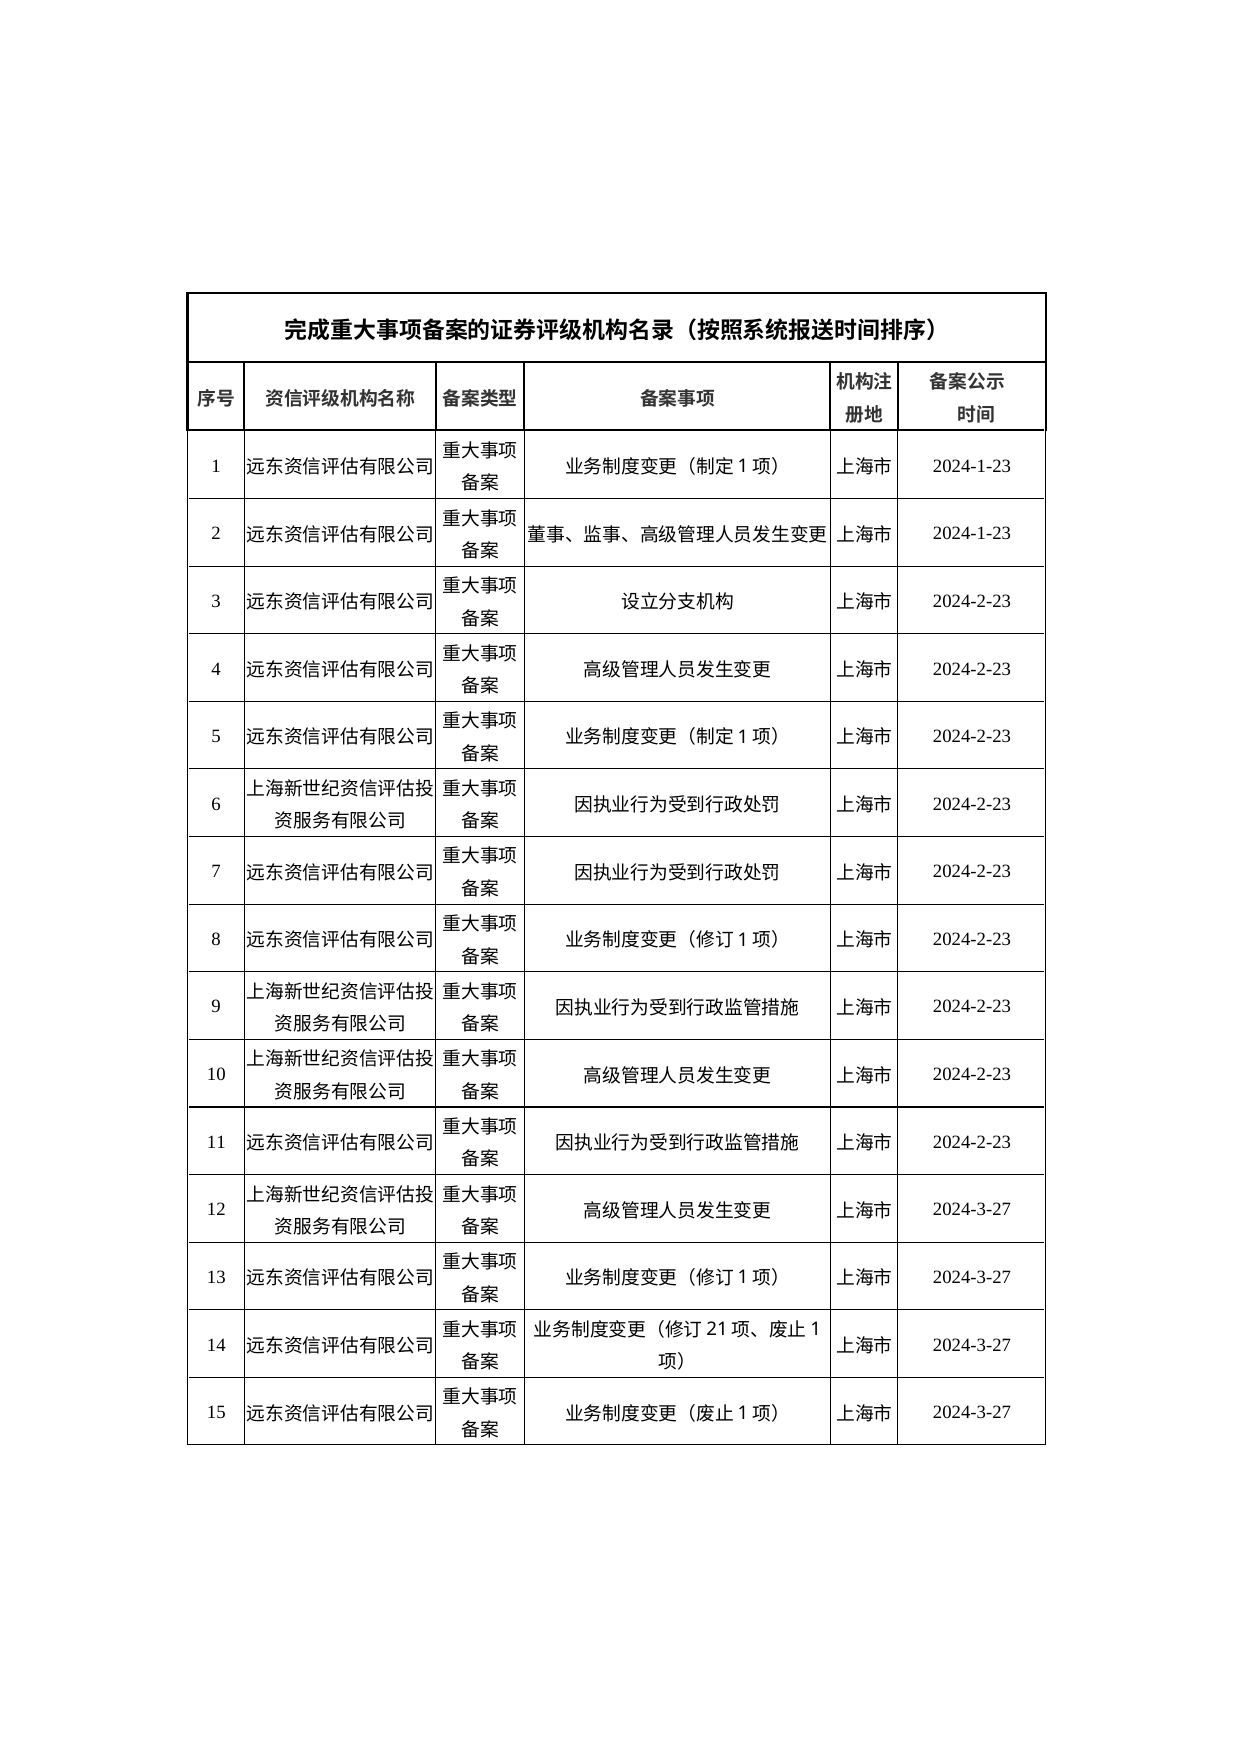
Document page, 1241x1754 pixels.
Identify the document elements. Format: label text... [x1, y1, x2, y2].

table_cell 备案事项 [525, 363, 829, 429]
table_cell 重大事项备案 [436, 1243, 524, 1309]
table_cell 上海市 [831, 702, 897, 768]
table_cell 上海市 [831, 567, 897, 633]
table_cell 上海市 [831, 1175, 897, 1242]
table_cell 上海市 [831, 1108, 897, 1174]
table_cell 业务制度变更（修订1项） [525, 905, 830, 971]
table_header 完成重大事项备案的证券评级机构名录（按照系统报送时间排序） [189, 294, 1045, 361]
table_cell 14 [188, 1309, 244, 1377]
table_cell 上海市 [831, 972, 897, 1039]
table_cell 2024-2-23 [898, 836, 1045, 903]
table_cell 远东资信评估有限公司 [245, 567, 435, 633]
table_cell 2024-1-23 [898, 429, 1045, 498]
table_cell 远东资信评估有限公司 [245, 1108, 435, 1174]
table_cell 1 [188, 431, 244, 498]
table_cell 重大事项备案 [436, 1378, 524, 1444]
table_cell 2024-2-23 [898, 768, 1045, 836]
table_cell 5 [188, 701, 244, 768]
table_cell 重大事项备案 [436, 499, 524, 566]
table_cell 因执业行为受到行政监管措施 [525, 972, 830, 1039]
table_cell 业务制度变更（废止1项） [525, 1378, 830, 1444]
table_cell 上海市 [831, 431, 897, 498]
table_cell 因执业行为受到行政处罚 [525, 769, 830, 836]
table_cell 上海市 [831, 1378, 897, 1444]
table_cell 机构注册地 [831, 363, 897, 429]
table_cell 因执业行为受到行政处罚 [525, 837, 830, 903]
table_cell 2 [188, 498, 244, 566]
table_cell 2024-3-27 [898, 1377, 1045, 1444]
table_cell 业务制度变更（制定1项） [525, 702, 830, 768]
table_cell 高级管理人员发生变更 [525, 1175, 830, 1242]
table_cell 重大事项备案 [436, 972, 524, 1039]
table_cell 上海新世纪资信评估投资服务有限公司 [245, 1040, 435, 1106]
table_cell 业务制度变更（修订21项、废止1项） [525, 1310, 830, 1377]
table_cell 2024-3-27 [898, 1242, 1045, 1309]
table_cell 上海新世纪资信评估投资服务有限公司 [245, 972, 435, 1039]
table_cell 重大事项备案 [436, 1108, 524, 1174]
table_cell 董事、监事、高级管理人员发生变更 [525, 499, 830, 566]
table_cell 2024-3-27 [898, 1174, 1045, 1242]
table_cell 上海市 [831, 634, 897, 701]
table_cell 2024-2-23 [898, 971, 1045, 1039]
table_cell 序号 [189, 363, 243, 429]
table_cell 因执业行为受到行政监管措施 [525, 1108, 830, 1174]
table_cell 9 [188, 971, 244, 1039]
table_cell 6 [188, 768, 244, 836]
table_cell 远东资信评估有限公司 [245, 499, 435, 566]
table_cell 备案公示 时间 [899, 363, 1045, 429]
table_cell 2024-2-23 [898, 1106, 1045, 1174]
table_cell 上海市 [831, 1040, 897, 1106]
table_cell 上海市 [831, 499, 897, 566]
table_cell 业务制度变更（修订1项） [525, 1243, 830, 1309]
table_cell 12 [188, 1174, 244, 1242]
table_cell 重大事项备案 [436, 905, 524, 971]
table_cell 高级管理人员发生变更 [525, 634, 830, 701]
table_cell 2024-2-23 [898, 904, 1045, 971]
table_cell 13 [188, 1242, 244, 1309]
table_cell 2024-2-23 [898, 1039, 1045, 1106]
table_cell 重大事项备案 [436, 567, 524, 633]
table_cell 上海市 [831, 1310, 897, 1377]
table_cell 重大事项备案 [436, 431, 524, 498]
table_cell 2024-3-27 [898, 1309, 1045, 1377]
table_cell 设立分支机构 [525, 567, 830, 633]
table_cell 4 [188, 633, 244, 701]
table_cell 重大事项备案 [436, 1175, 524, 1242]
table_cell 资信评级机构名称 [245, 363, 435, 429]
table_cell 重大事项备案 [436, 1310, 524, 1377]
table_cell 远东资信评估有限公司 [245, 905, 435, 971]
table_cell 11 [188, 1106, 244, 1174]
table_cell 2024-1-23 [898, 498, 1045, 566]
table_cell 远东资信评估有限公司 [245, 634, 435, 701]
table_cell 重大事项备案 [436, 702, 524, 768]
table_cell 重大事项备案 [436, 769, 524, 836]
table_cell 15 [188, 1377, 244, 1444]
table_cell 7 [188, 836, 244, 903]
table_cell 重大事项备案 [436, 837, 524, 903]
table_cell 远东资信评估有限公司 [245, 1378, 435, 1444]
table_cell 高级管理人员发生变更 [525, 1040, 830, 1106]
table_cell 远东资信评估有限公司 [245, 431, 435, 498]
table_cell 上海市 [831, 905, 897, 971]
table_cell 重大事项备案 [436, 634, 524, 701]
table_cell 上海市 [831, 769, 897, 836]
table_cell 重大事项备案 [436, 1040, 524, 1106]
table_cell 10 [188, 1039, 244, 1106]
table_cell 远东资信评估有限公司 [245, 1243, 435, 1309]
table_cell 上海市 [831, 837, 897, 903]
table_cell 上海新世纪资信评估投资服务有限公司 [245, 1175, 435, 1242]
table_cell 远东资信评估有限公司 [245, 702, 435, 768]
table_cell 2024-2-23 [898, 701, 1045, 768]
table_cell 上海新世纪资信评估投资服务有限公司 [245, 769, 435, 836]
table_cell 备案类型 [437, 363, 523, 429]
table_cell 8 [188, 904, 244, 971]
table_cell 2024-2-23 [898, 566, 1045, 633]
table_cell 业务制度变更（制定1项） [525, 431, 830, 498]
table_cell 3 [188, 566, 244, 633]
table_cell 2024-2-23 [898, 633, 1045, 701]
table_cell 上海市 [831, 1243, 897, 1309]
table_cell 远东资信评估有限公司 [245, 837, 435, 903]
table_cell 远东资信评估有限公司 [245, 1310, 435, 1377]
